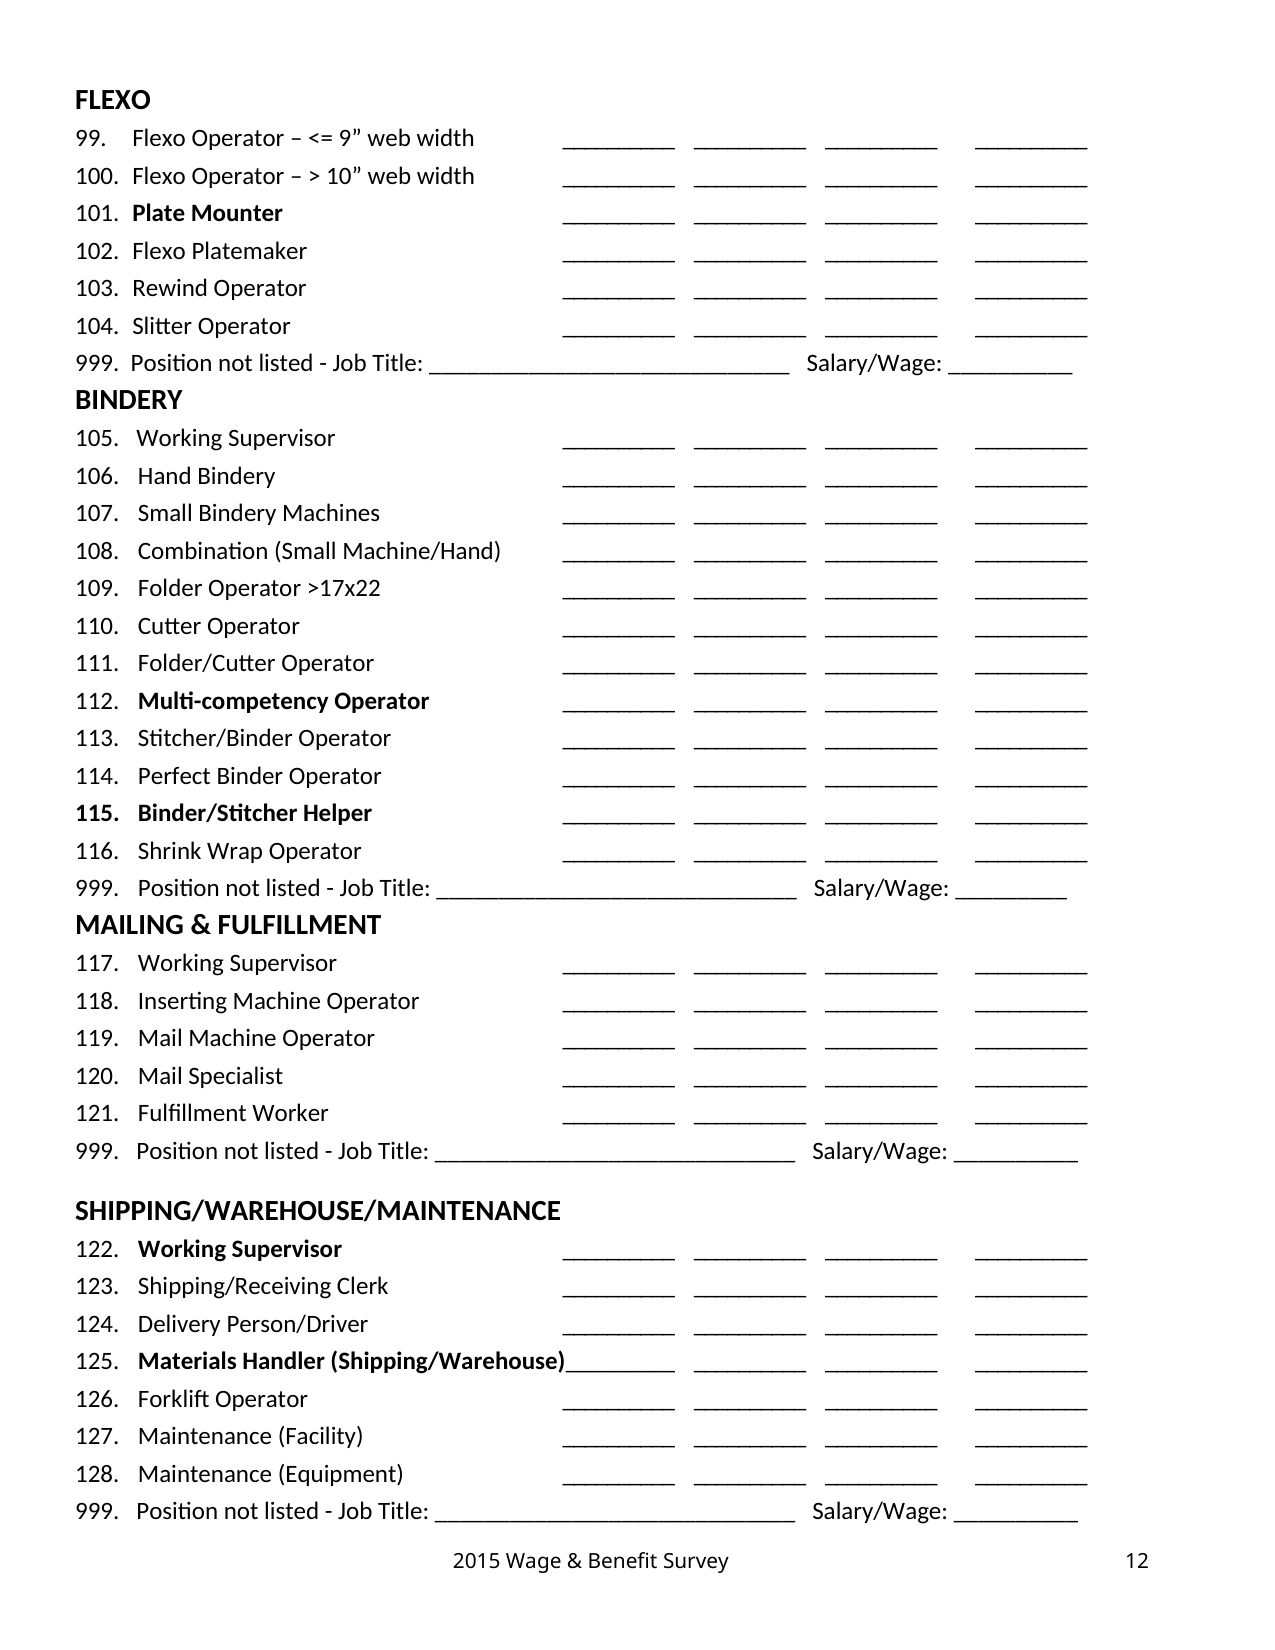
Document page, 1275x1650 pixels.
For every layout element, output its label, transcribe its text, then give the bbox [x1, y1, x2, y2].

text 125. Materials Handler (Shipping/Warehouse) [75, 1340, 1200, 1377]
text 107. Small Bindery Machines [75, 492, 1200, 529]
text 999. Position not listed - Job Title: _____________________________ Salary/Wage: __________ [75, 342, 1275, 379]
text 999. Position not listed - Job Title: _____________________________ Salary/Wage: __________ [75, 1490, 1275, 1527]
text 116. Shrink Wrap Operator [75, 829, 1200, 867]
text SHIPPING/WAREHOUSE/MAINTENANCE [75, 1192, 1200, 1227]
text FLEXO [75, 79, 1200, 117]
text 121. Fulfillment Worker [75, 1092, 1200, 1129]
text 118. Inserting Machine Operator [75, 979, 1200, 1017]
text 103. Rewind Operator [75, 267, 1200, 304]
text MAILING & FULFILLMENT [75, 904, 1275, 942]
text 109. Folder Operator >17x22 [75, 567, 1200, 604]
text 101. Plate Mounter [75, 192, 1200, 229]
text 122. Working Supervisor [75, 1227, 1200, 1265]
text 115. Binder/Stitcher Helper [75, 792, 1200, 829]
text 102. Flexo Platemaker [75, 229, 1200, 267]
text 999. Position not listed - Job Title: _____________________________ Salary/Wage: __________ [75, 1129, 1275, 1167]
text 999. Position not listed - Job Title: _____________________________ Salary/Wage: _________ [75, 867, 1275, 904]
text 117. Working Supervisor [75, 942, 1200, 979]
text 108. Combination (Small Machine/Hand) [75, 529, 1200, 567]
text 128. Maintenance (Equipment) [75, 1452, 1200, 1490]
text 113. Stitcher/Binder Operator [75, 717, 1200, 754]
text 123. Shipping/Receiving Clerk [75, 1265, 1200, 1302]
text 124. Delivery Person/Driver [75, 1302, 1200, 1340]
text 100. Flexo Operator – > 10” web width [75, 154, 1200, 192]
text 106. Hand Bindery [75, 454, 1200, 492]
text 119. Mail Machine Operator [75, 1017, 1200, 1054]
text 99. Flexo Operator – <= 9” web width [75, 117, 1200, 154]
text 126. Forklift Operator [75, 1377, 1200, 1415]
text 105. Working Supervisor [75, 417, 1200, 454]
text BINDERY [75, 379, 1275, 417]
text 112. Multi-competency Operator [75, 679, 1200, 717]
text 104. Slitter Operator [75, 304, 1200, 342]
text 111. Folder/Cutter Operator [75, 642, 1200, 679]
text 110. Cutter Operator [75, 604, 1200, 642]
text 120. Mail Specialist [75, 1054, 1200, 1092]
text 127. Maintenance (Facility) [75, 1415, 1200, 1452]
text 114. Perfect Binder Operator [75, 754, 1200, 792]
